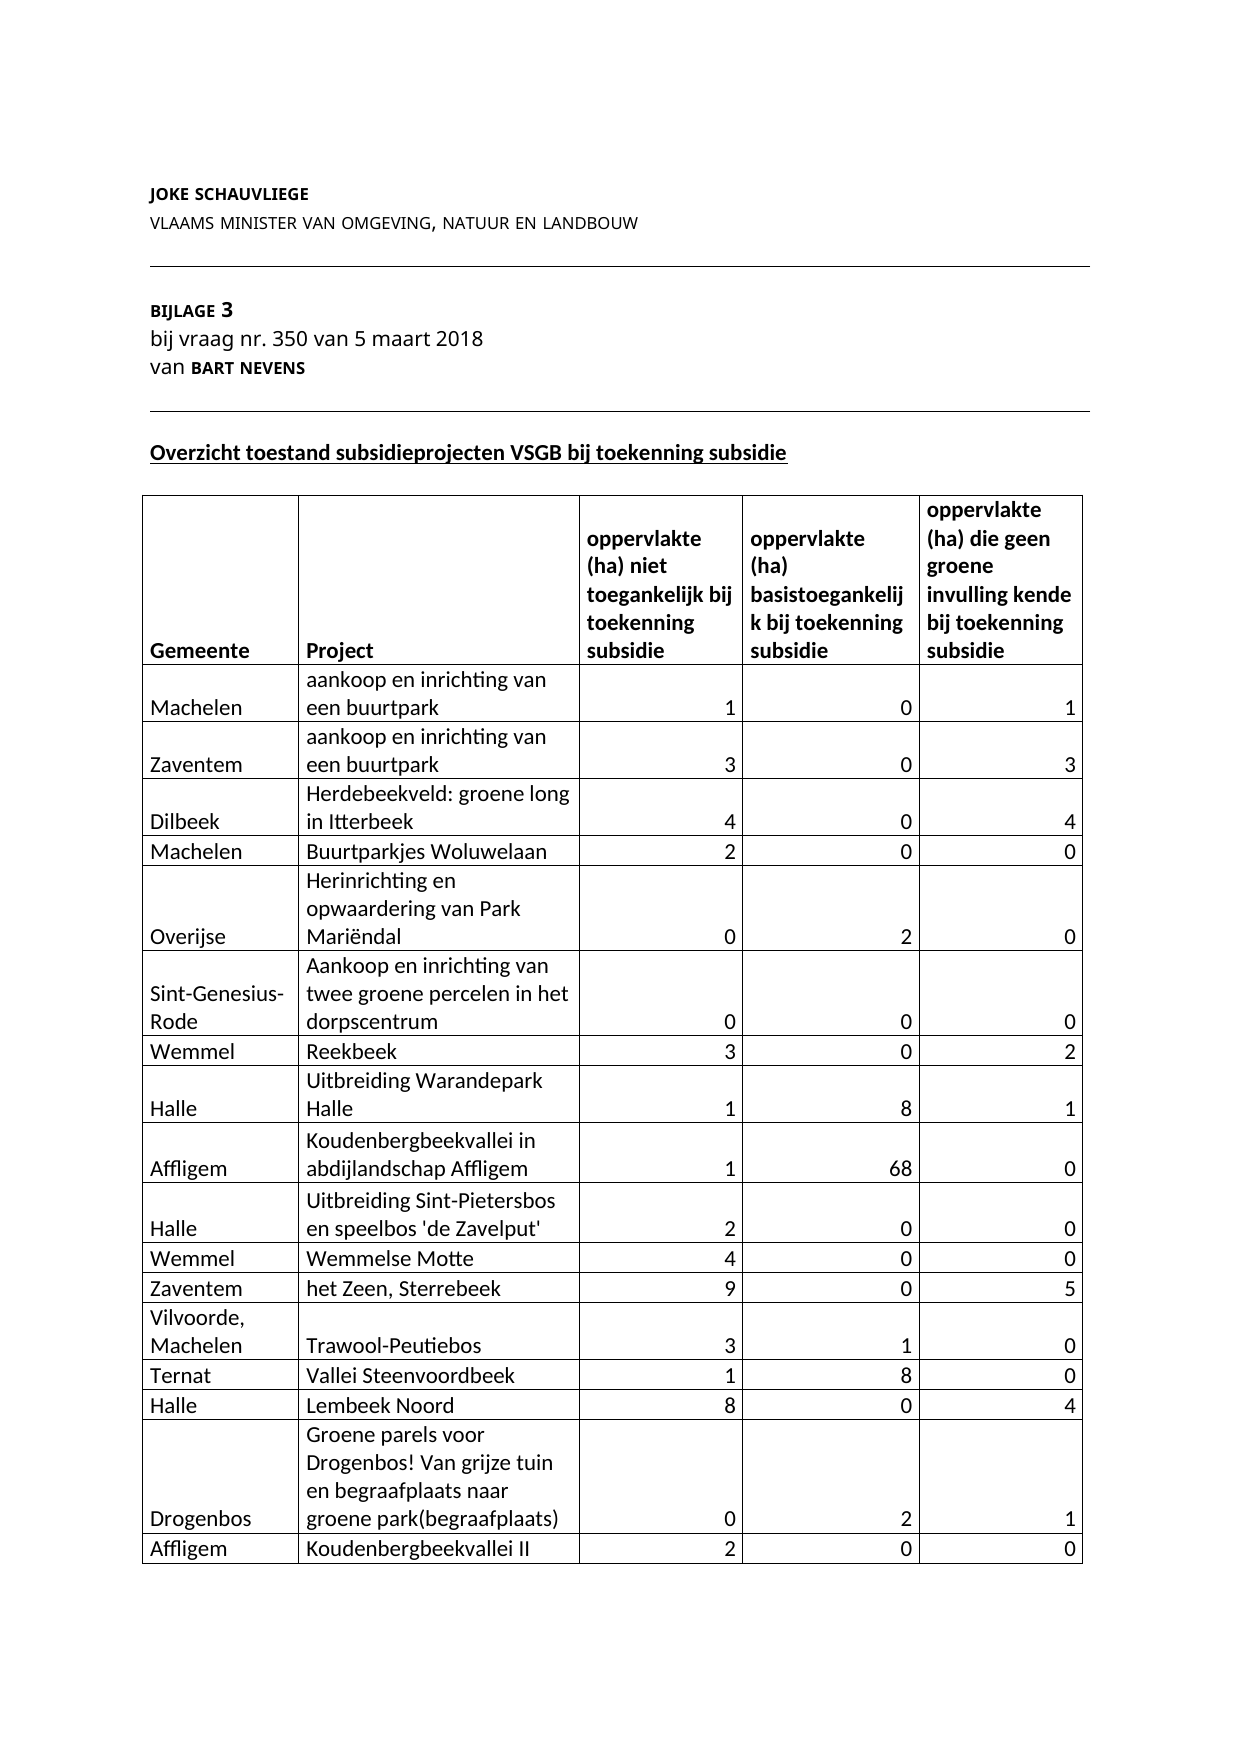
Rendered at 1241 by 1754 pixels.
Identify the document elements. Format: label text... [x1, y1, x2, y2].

table_cell Zaventem [143, 1273, 298, 1302]
table_cell 1 [580, 1123, 742, 1182]
table_cell 0 [920, 1243, 1082, 1272]
table_cell Wemmelse Motte [299, 1243, 579, 1272]
table_cell 0 [920, 951, 1082, 1035]
table_cell 4 [580, 779, 742, 835]
table_cell 2 [580, 1534, 742, 1562]
table_cell 4 [920, 779, 1082, 835]
table_header Project [299, 496, 579, 664]
table_cell 2 [580, 836, 742, 865]
table_cell 0 [743, 665, 919, 721]
table_cell 1 [580, 1360, 742, 1389]
table_cell 1 [580, 1066, 742, 1122]
table_cell 9 [580, 1273, 742, 1302]
table_cell Affligem [143, 1123, 298, 1182]
table_header oppervlakte (ha) die geen groene invulling kende bij toekenning subsidie [920, 496, 1082, 664]
table_cell 0 [920, 836, 1082, 865]
table_cell 1 [920, 665, 1082, 721]
table_cell Halle [143, 1066, 298, 1122]
table_cell Trawool-Peutiebos [299, 1303, 579, 1359]
table_cell 4 [580, 1243, 742, 1272]
table_cell Halle [143, 1183, 298, 1242]
table_header oppervlakte (ha) basistoegankelijk bij toekenning subsidie [743, 496, 919, 664]
table_cell 3 [920, 722, 1082, 778]
table_cell 0 [743, 1390, 919, 1419]
table_cell Zaventem [143, 722, 298, 778]
table_cell Wemmel [143, 1243, 298, 1272]
table_cell Buurtparkjes Woluwelaan [299, 836, 579, 865]
table_cell 0 [743, 1036, 919, 1065]
table_cell 68 [743, 1123, 919, 1182]
table_cell Uitbreiding Sint-Pietersbos en speelbos 'de Zavelput' [299, 1183, 579, 1242]
table_cell Halle [143, 1390, 298, 1419]
table_cell 0 [743, 779, 919, 835]
table_cell Affligem [143, 1534, 298, 1562]
table_cell 2 [580, 1183, 742, 1242]
table_cell 0 [580, 951, 742, 1035]
table_cell 0 [743, 951, 919, 1035]
table_cell aankoop en inrichting van een buurtpark [299, 665, 579, 721]
table_cell Ternat [143, 1360, 298, 1389]
table_cell aankoop en inrichting van een buurtpark [299, 722, 579, 778]
table_cell Drogenbos [143, 1420, 298, 1532]
table_cell 8 [743, 1066, 919, 1122]
table_cell 8 [580, 1390, 742, 1419]
table_cell 0 [920, 1303, 1082, 1359]
table_cell 0 [580, 866, 742, 950]
table_cell 2 [920, 1036, 1082, 1065]
table_cell 8 [743, 1360, 919, 1389]
table_cell 0 [580, 1420, 742, 1532]
table_cell 0 [743, 1183, 919, 1242]
table_cell 0 [920, 1360, 1082, 1389]
table_cell 0 [743, 1534, 919, 1562]
text van bart nevens [150, 352, 1090, 381]
table_cell 2 [743, 1420, 919, 1532]
text vlaams minister van omgeving, natuur en landbouw [150, 207, 1090, 235]
table_cell 0 [743, 1243, 919, 1272]
table_cell Machelen [143, 665, 298, 721]
table_cell 0 [920, 866, 1082, 950]
table_cell Herdebeekveld: groene long in Itterbeek [299, 779, 579, 835]
table_header oppervlakte (ha) niet toegankelijk bij toekenning subsidie [580, 496, 742, 664]
table_cell 4 [920, 1390, 1082, 1419]
table_cell 0 [743, 836, 919, 865]
table_cell 1 [580, 665, 742, 721]
table_cell 3 [580, 1303, 742, 1359]
table_cell Vallei Steenvoordbeek [299, 1360, 579, 1389]
table_cell 0 [920, 1123, 1082, 1182]
table_cell Sint-Genesius-Rode [143, 951, 298, 1035]
table_cell Machelen [143, 836, 298, 865]
table_cell Aankoop en inrichting van twee groene percelen in het dorpscentrum [299, 951, 579, 1035]
table_cell Herinrichting en opwaardering van Park Mariëndal [299, 866, 579, 950]
text bij vraag nr. 350 van 5 maart 2018 [150, 324, 1090, 352]
table_header Gemeente [143, 496, 298, 664]
table_cell Lembeek Noord [299, 1390, 579, 1419]
table_cell Groene parels voor Drogenbos! Van grijze tuin en begraafplaats naar groene park(begraafplaats) [299, 1420, 579, 1532]
table_cell Vilvoorde, Machelen [143, 1303, 298, 1359]
table_cell 0 [920, 1534, 1082, 1562]
table_cell 0 [743, 1273, 919, 1302]
table_cell 1 [920, 1420, 1082, 1532]
table_cell 5 [920, 1273, 1082, 1302]
table_cell het Zeen, Sterrebeek [299, 1273, 579, 1302]
table_cell Koudenbergbeekvallei II [299, 1534, 579, 1562]
table_cell 1 [920, 1066, 1082, 1122]
table_cell Koudenbergbeekvallei in abdijlandschap Affligem [299, 1123, 579, 1182]
table_cell Uitbreiding Warandepark Halle [299, 1066, 579, 1122]
text bijlage 3 [150, 295, 1090, 324]
table_cell 3 [580, 722, 742, 778]
table_cell Wemmel [143, 1036, 298, 1065]
table_cell 3 [580, 1036, 742, 1065]
table_cell 1 [743, 1303, 919, 1359]
table_cell 0 [743, 722, 919, 778]
text Overzicht toestand subsidieprojecten VSGB bij toekenning subsidie [150, 438, 1090, 467]
text joke schauvliege [150, 178, 1090, 207]
table_cell Overijse [143, 866, 298, 950]
table_cell 2 [743, 866, 919, 950]
table_cell 0 [920, 1183, 1082, 1242]
table_cell Reekbeek [299, 1036, 579, 1065]
table_cell Dilbeek [143, 779, 298, 835]
